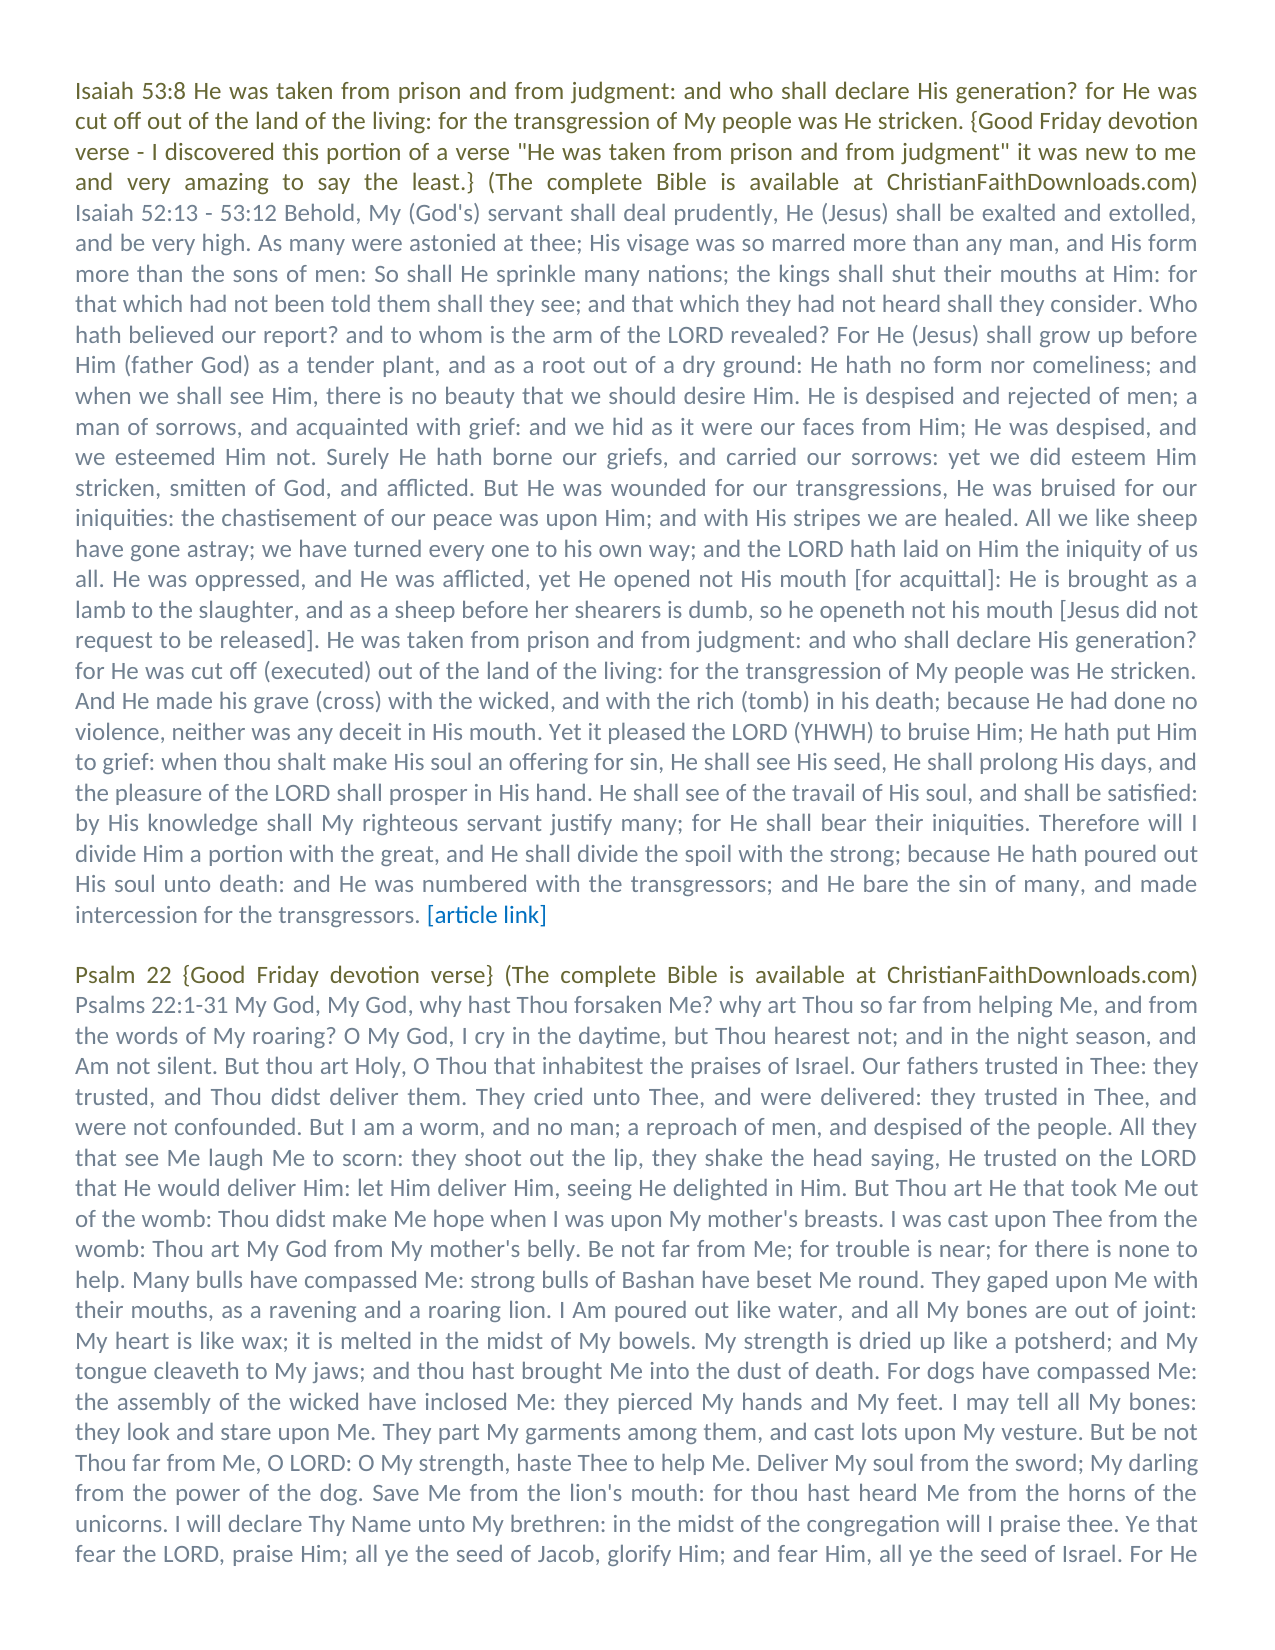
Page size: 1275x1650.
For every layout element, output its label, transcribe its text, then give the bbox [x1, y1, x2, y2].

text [75, 959, 1200, 1569]
text Isaiah 53:8 He was taken from prison and from judgment: and who shall declare His generation? for He was cut off out of the land of the living: for the transgression of My people was He stricken. {Good Friday devotion verse - I discovered this portion of a verse "He was taken from prison and from judgment" it was new to me and very amazing to say the least.} (The complete Bible is available at ChristianFaithDownloads.com) Isaiah 52:13 - 53:12 Behold, My (God's) servant shall deal prudently, He (Jesus) shall be exalted and extolled, and be very high. As many were astonied at thee; His visage was so marred more than any man, and His form more than the sons of men: So shall He sprinkle many nations; the kings shall shut their mouths at Him: for that which had not been told them shall they see; and that which they had not heard shall they consider. Who hath believed our report? and to whom is the arm of the LORD revealed? For He (Jesus) shall grow up before Him (father God) as a tender plant, and as a root out of a dry ground: He hath no form nor comeliness; and when we shall see Him, there is no beauty that we should desire Him. He is despised and rejected of men; a man of sorrows, and acquainted with grief: and we hid as it were our faces from Him; He was despised, and we esteemed Him not. Surely He hath borne our griefs, and carried our sorrows: yet we did esteem Him stricken, smitten of God, and afflicted. But He was wounded for our transgressions, He was bruised for our iniquities: the chastisement of our peace was upon Him; and with His stripes we are healed. All we like sheep have gone astray; we have turned every one to his own way; and the LORD hath laid on Him the iniquity of us all. He was oppressed, and He was afflicted, yet He opened not His mouth [for acquittal]: He is brought as a lamb to the slaughter, and as a sheep before her shearers is dumb, so he openeth not his mouth [Jesus did not request to be released]. He was taken from prison and from judgment: and who shall declare His generation? for He was cut off (executed) out of the land of the living: for the transgression of My people was He stricken. And He made his grave (cross) with the wicked, and with the rich (tomb) in his death; because He had done no violence, neither was any deceit in His mouth. Yet it pleased the LORD (YHWH) to bruise Him; He hath put Him to grief: when thou shalt make His soul an offering for sin, He shall see His seed, He shall prolong His days, and the pleasure of the LORD shall prosper in His hand. He shall see of the travail of His soul, and shall be satisfied: by His knowledge shall My righteous servant justify many; for He shall bear their iniquities. Therefore will I divide Him a portion with the great, and He shall divide the spoil with the strong; because He hath poured out His soul unto death: and He was numbered with the transgressors; and He bare the sin of many, and made intercession for the transgressors. [article link] [75, 75, 1200, 929]
